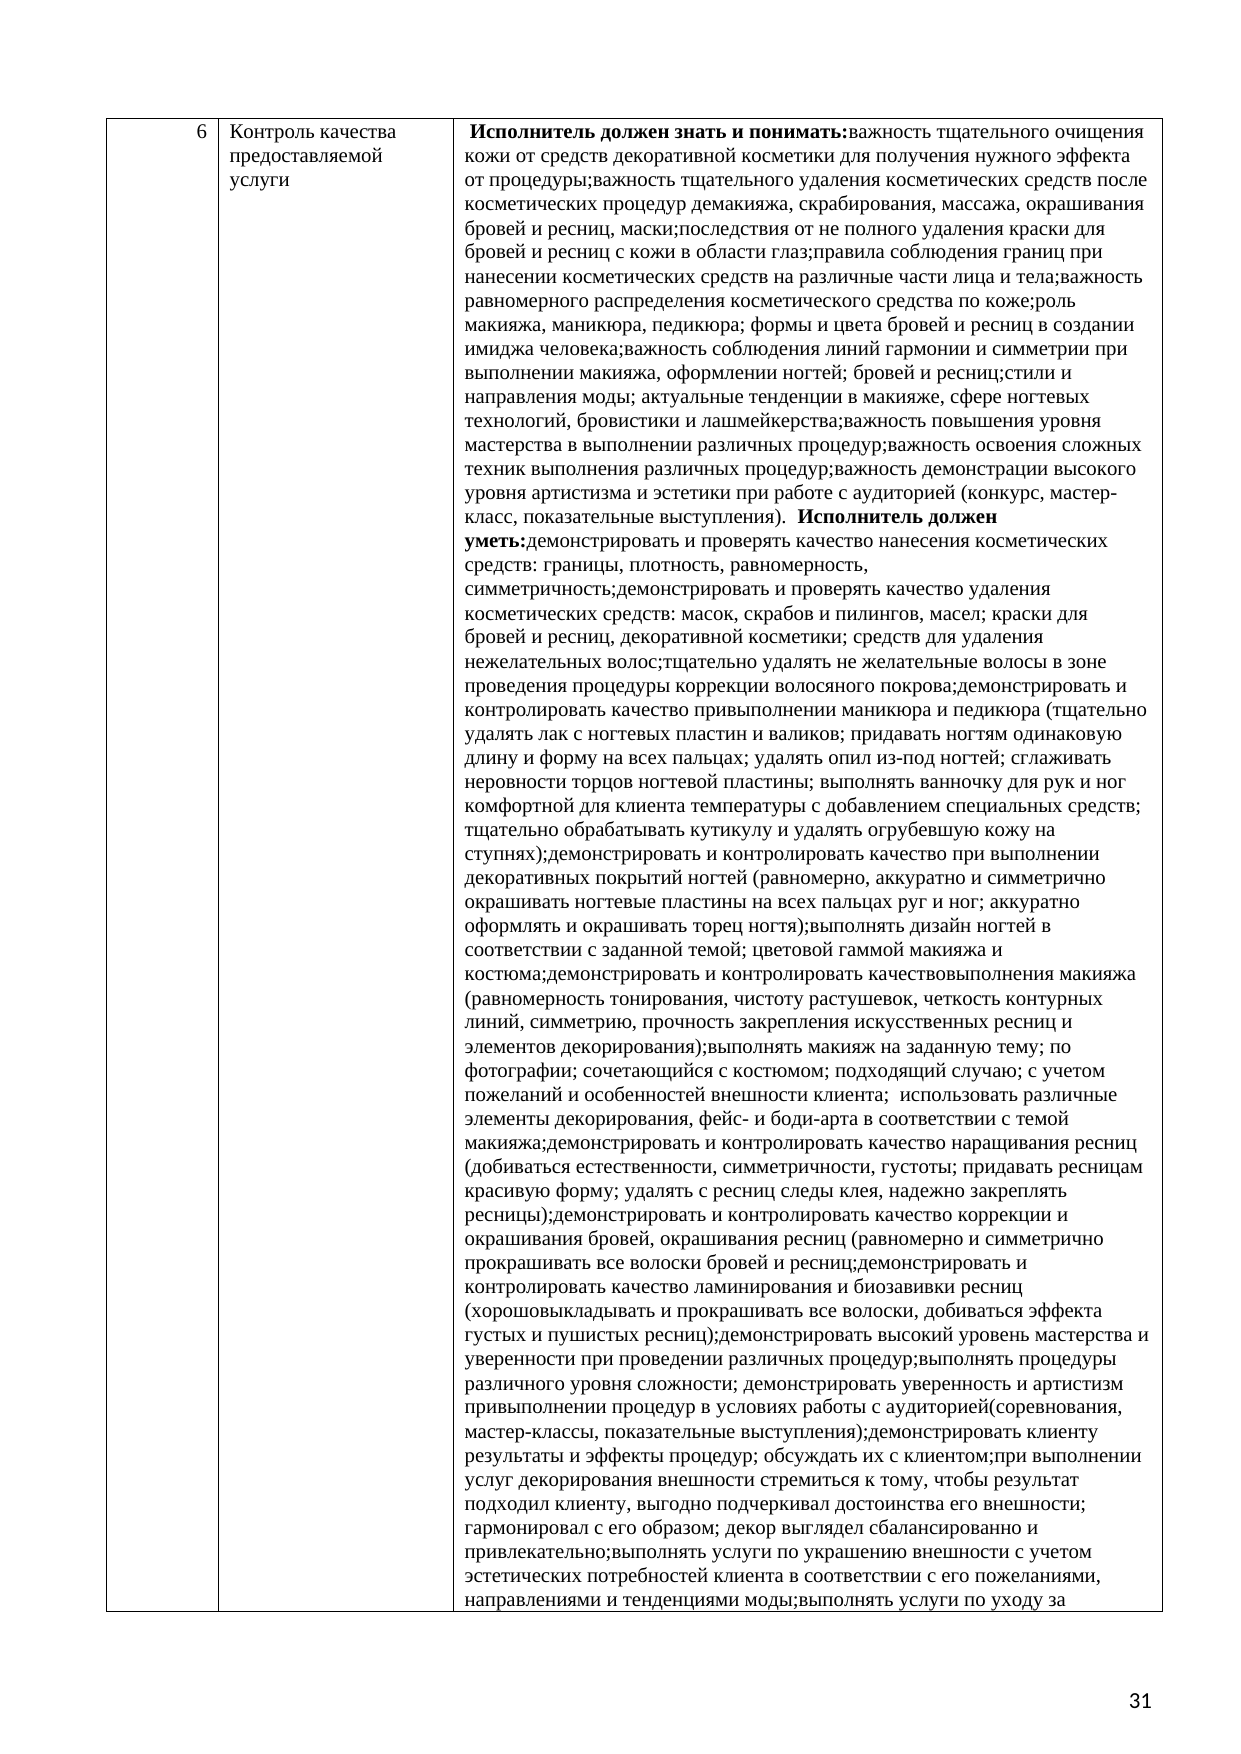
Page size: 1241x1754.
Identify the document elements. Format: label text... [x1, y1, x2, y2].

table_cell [219, 119, 453, 1611]
table_cell 6 [107, 119, 218, 1611]
